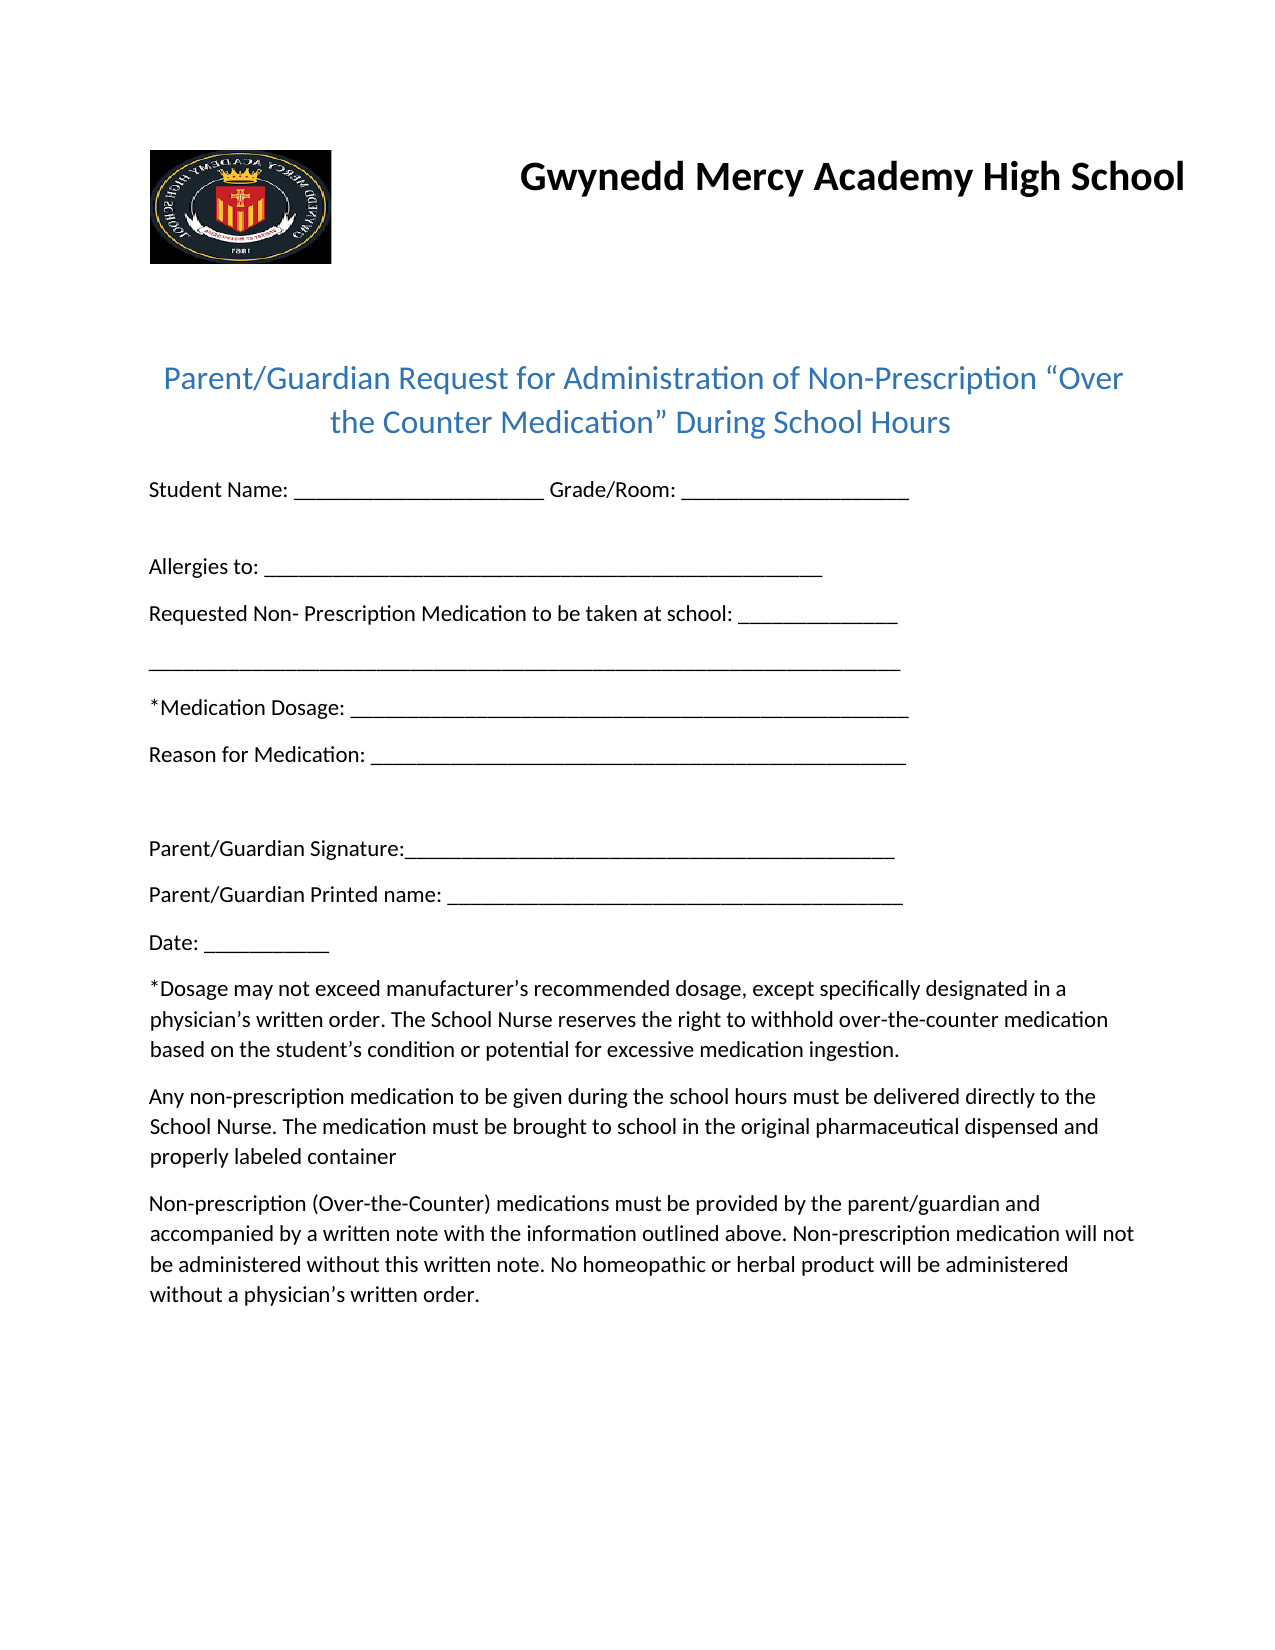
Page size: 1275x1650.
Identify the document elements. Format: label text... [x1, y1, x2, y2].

text Parent/Guardian Signature:___________________________________________ [148, 834, 1138, 862]
subtitle Parent/Guardian Request for Administration of Non-Prescription “Over the Counter Medication” During School Hours [163, 357, 1164, 442]
text *Medication Dosage: _________________________________________________ [148, 693, 1138, 721]
text Gwynedd Mercy Academy High School [320, 150, 1190, 294]
text Any non-prescription medication to be given during the school hours must be delivered directly to the School Nurse. The medication must be brought to school in the original pharmaceutical dispensed and properly labeled container [148, 1082, 1138, 1170]
picture [150, 150, 332, 264]
text Parent/Guardian Printed name: ________________________________________ [148, 881, 1138, 909]
text __________________________________________________________________ [148, 646, 1138, 674]
text Requested Non- Prescription Medication to be taken at school: ______________ [148, 599, 1138, 627]
text Reason for Medication: _______________________________________________ [148, 740, 1138, 768]
text Non-prescription (Over-the-Counter) medications must be provided by the parent/guardian and accompanied by a written note with the information outlined above. Non-prescription medication will not be administered without this written note. No homeopathic or herbal product will be administered without a physician’s written order. [148, 1189, 1138, 1308]
text Date: ___________ [148, 928, 1138, 956]
text Allergies to: _________________________________________________ [148, 552, 1138, 580]
text *Dosage may not exceed manufacturer’s recommended dosage, except specifically designated in a physician’s written order. The School Nurse reserves the right to withhold over-the-counter medication based on the student’s condition or potential for excessive medication ingestion. [148, 974, 1138, 1063]
text Student Name: ______________________ Grade/Room: ____________________ [148, 475, 1138, 503]
